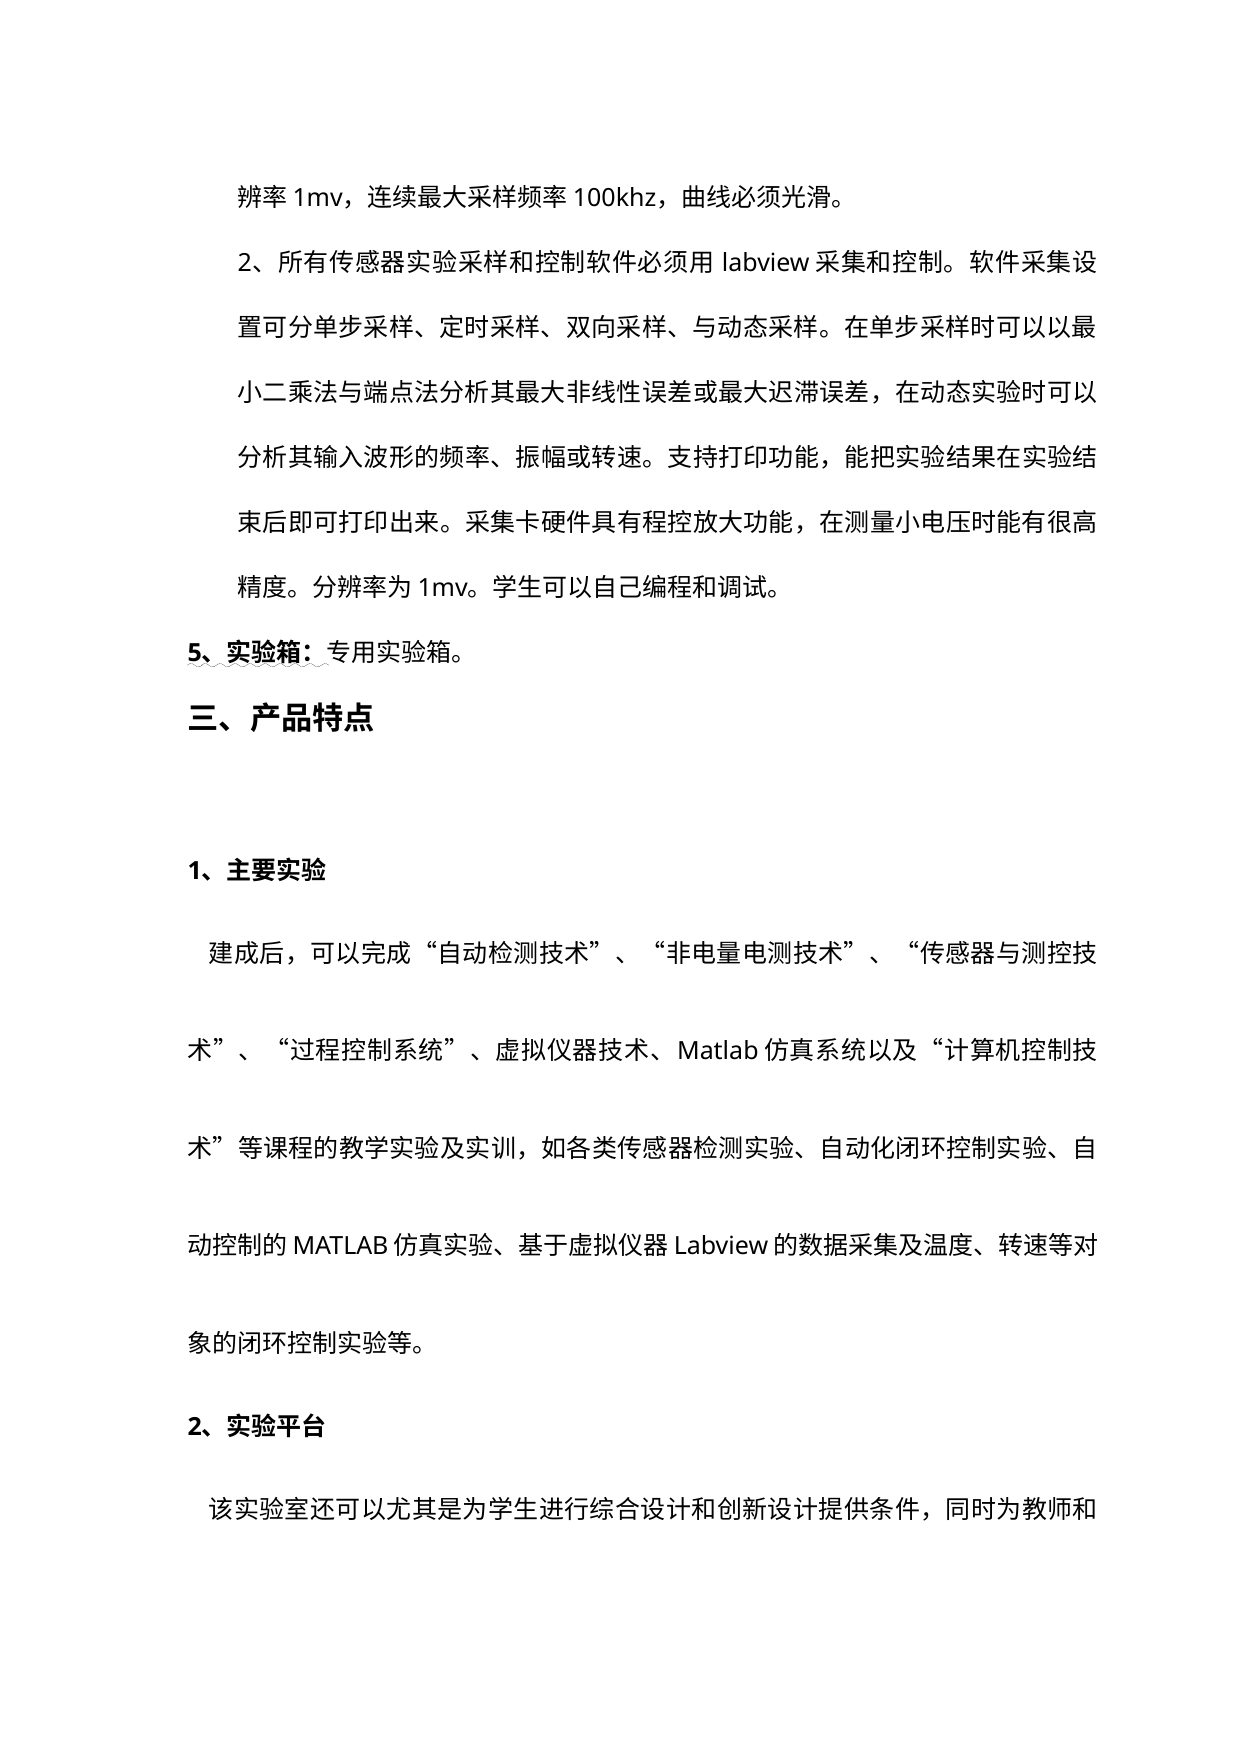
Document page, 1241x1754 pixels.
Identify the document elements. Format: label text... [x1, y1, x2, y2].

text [187, 1475, 1098, 1540]
text 2、所有传感器实验采样和控制软件必须用labview采集和控制。软件采集设置可分单步采样、定时采样、双向采样、与动态采样。在单步采样时可以以最小二乘法与端点法分析其最大非线性误差或最大迟滞误差，在动态实验时可以分析其输入波形的频率、振幅或转速。支持打印功能，能把实验结果在实验结束后即可打印出来。采集卡硬件具有程控放大功能，在测量小电压时能有很高精度。分辨率为1mv。学生可以自己编程和调试。 [237, 228, 1098, 618]
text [237, 163, 1098, 228]
text 2、实验平台 [187, 1392, 1098, 1457]
text 5、实验箱：专用实验箱。 [187, 618, 1098, 683]
text 建成后，可以完成“自动检测技术”、“非电量电测技术”、“传感器与测控技术”、“过程控制系统”、虚拟仪器技术、Matlab仿真系统以及“计算机控制技术”等课程的教学实验及实训，如各类传感器检测实验、自动化闭环控制实验、自动控制的MATLAB仿真实验、基于虚拟仪器Labview的数据采集及温度、转速等对象的闭环控制实验等。 [187, 919, 1098, 1374]
text 1、主要实验 [187, 836, 1098, 901]
text 三、产品特点 [187, 683, 1098, 748]
